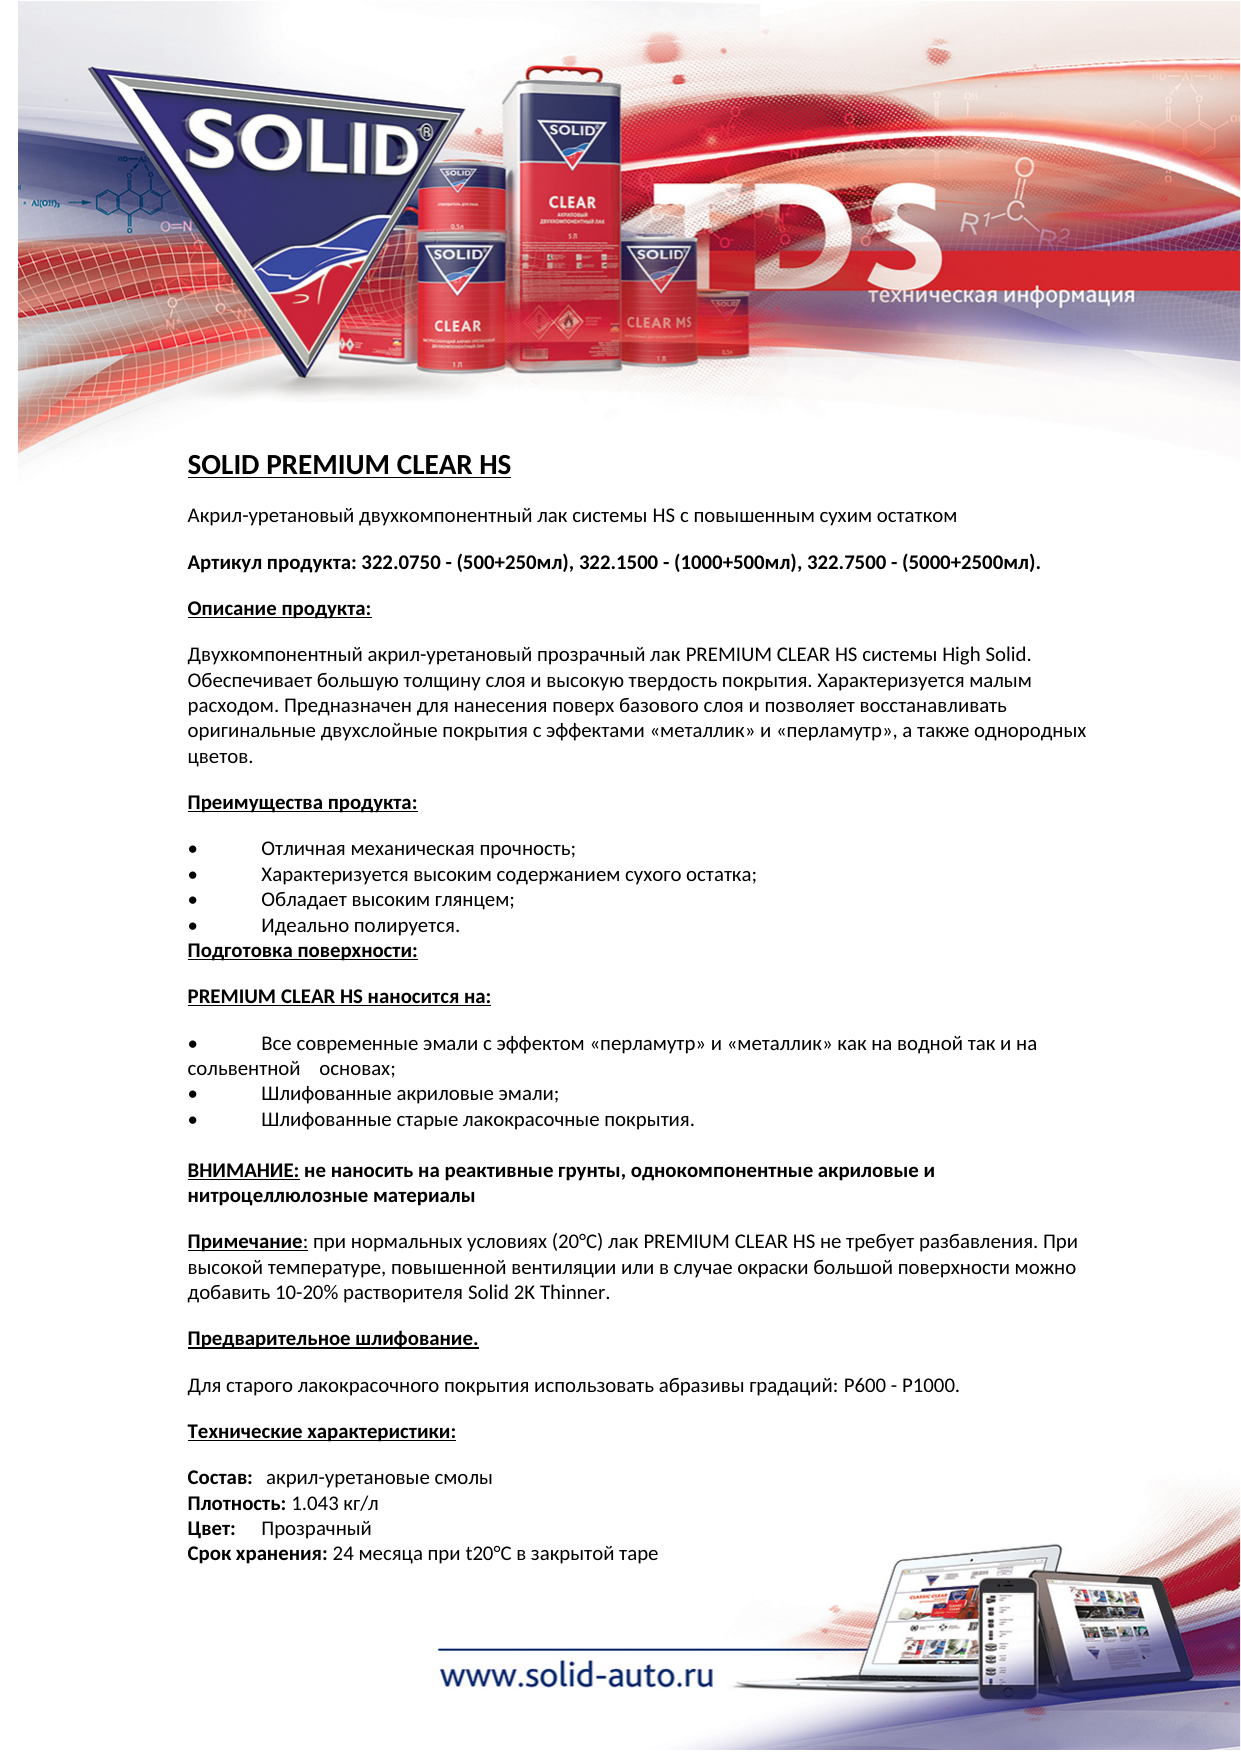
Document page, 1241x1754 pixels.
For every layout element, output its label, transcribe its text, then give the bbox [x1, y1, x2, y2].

list Отличная механическая прочность; [187, 836, 1090, 861]
text Акрил-уретановый двухкомпонентный лак системы HS с повышенным сухим остатком [187, 503, 1090, 528]
list Идеально полируется. [187, 912, 1090, 937]
text ВНИМАНИЕ: не наносить на реактивные грунты, однокомпонентные акриловые и нитроцеллюлозные материалы [187, 1157, 1090, 1208]
list Обладает высоким глянцем; [187, 886, 1090, 912]
text Подготовка поверхности: [187, 937, 1090, 963]
text SOLID PREMIUM CLEAR HS [187, 446, 1090, 482]
picture [18, 0, 1241, 1754]
text Двухкомпонентный акрил-уретановый прозрачный лак PREMIUM CLEAR HS системы High Solid. Обеспечивает большую толщину слоя и высокую твердость покрытия. Характеризуется малым расходом. Предназначен для нанесения поверх базового слоя и позволяет восстанавливать оригинальные двухслойные покрытия с эффектами «металлик» и «перламутр», а также однородных цветов. [187, 641, 1090, 768]
text Плотность: 1.043 кг/л [187, 1490, 1090, 1515]
list Характеризуется высоким содержанием сухого остатка; [187, 861, 1090, 886]
text Описание продукта: [187, 595, 1090, 621]
text Цвет: Прозрачный [187, 1515, 1090, 1541]
text Примечание: при нормальных условиях (20°С) лак PREMIUM CLEAR HS не требует разбавления. При высокой температуре, повышенной вентиляции или в случае окраски большой поверхности можно добавить 10-20% растворителя Solid 2K Thinner. [187, 1228, 1090, 1305]
text Срок хранения: 24 месяца при t20°С в закрытой таре [187, 1541, 1090, 1566]
text Артикул продукта: 322.0750 - (500+250мл), 322.1500 - (1000+500мл), 322.7500 - (5000+2500мл). [187, 549, 1090, 574]
text Преимущества продукта: [187, 789, 1090, 815]
text Для старого лакокрасочного покрытия использовать абразивы градаций: P600 - P1000. [187, 1372, 1090, 1397]
text Состав: акрил-уретановые смолы [187, 1464, 1090, 1490]
list Все современные эмали с эффектом «перламутр» и «металлик» как на водной так и на сольвентной основах; [187, 1030, 1090, 1081]
list Шлифованные старые лакокрасочные покрытия. [187, 1106, 1090, 1131]
list Шлифованные акриловые эмали; [187, 1081, 1090, 1106]
text PREMIUM CLEAR HS наносится на: [187, 983, 1090, 1009]
text Предварительное шлифование. [187, 1326, 1090, 1351]
text Технические характеристики: [187, 1418, 1090, 1443]
